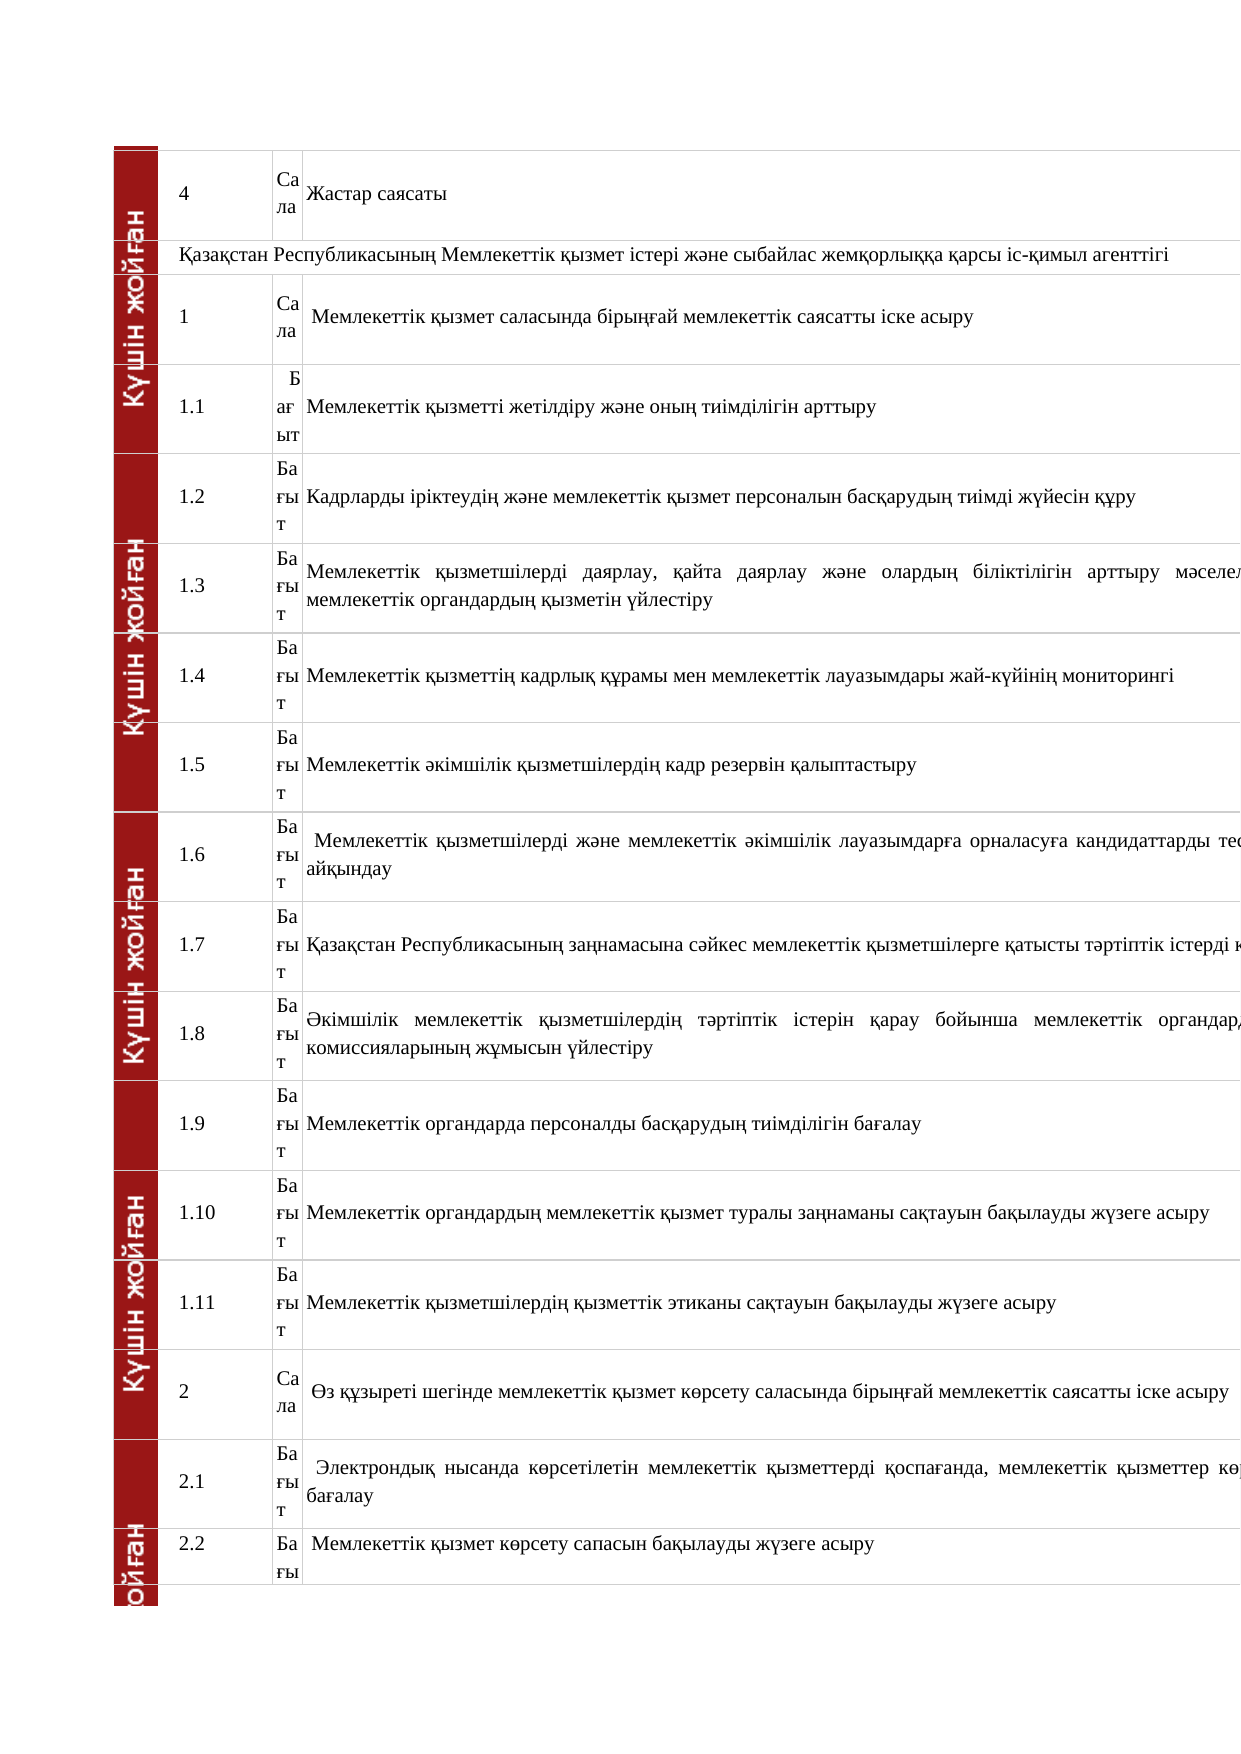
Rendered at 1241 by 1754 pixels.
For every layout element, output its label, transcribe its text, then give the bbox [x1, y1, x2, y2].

table_cell Сала [273, 1350, 302, 1438]
table_cell Бағыт [273, 634, 302, 722]
table_cell 1.5 [114, 723, 272, 811]
table_cell Сала [273, 151, 302, 239]
table_cell 2 [114, 1350, 272, 1438]
picture [114, 1585, 158, 1606]
table_cell Бағыт [273, 454, 302, 543]
table_cell 1 [114, 275, 272, 363]
table_cell Сала [273, 275, 302, 363]
table_cell Қазақстан Республикасының заңнамасына сәйкес мемлекеттік қызметшілерге қатысты тәртіптік істерді қарау [303, 902, 1240, 991]
table_cell Мемлекеттік әкімшілік қызметшілердің кадр резервін қалыптастыру [303, 723, 1240, 811]
table_cell 1.9 [114, 1081, 272, 1170]
table_cell Мемлекеттік қызметшілерді даярлау, қайта даярлау және олардың біліктілігін арттыру мәселелері бойынша мемлекеттік органдардың қызметін үйлестіру [303, 544, 1240, 632]
table_cell 2.2 [114, 1529, 272, 1584]
table_cell 4 [114, 151, 272, 239]
table_cell Бағыт [273, 1440, 302, 1528]
table_cell Мемлекеттік қызметшілерді және мемлекеттік әкімшілік лауазымдарға орналасуға кандидаттарды тестілеу тәртібін айқындау [303, 813, 1240, 901]
table_cell Әкімшілік мемлекеттік қызметшілердің тәртіптік істерін қарау бойынша мемлекеттік органдардың тәртіптік комиссияларының жұмысын үйлестіру [303, 992, 1240, 1080]
table_cell 1.7 [114, 902, 272, 991]
table_cell Мемлекеттік қызметтің кадрлық құрамы мен мемлекеттік лауазымдары жай-күйінің мониторингі [303, 634, 1240, 722]
table_cell 1.8 [114, 992, 272, 1080]
table_cell Өз құзыреті шегінде мемлекеттік қызмет көрсету саласында бірыңғай мемлекеттік саясатты іске асыру [303, 1350, 1240, 1438]
table_cell 1.3 [114, 544, 272, 632]
table_cell Мемлекеттік органдардың мемлекеттік қызмет туралы заңнаманы сақтауын бақылауды жүзеге асыру [303, 1171, 1240, 1259]
table_cell Бағыт [273, 992, 302, 1080]
table_cell Бағыт [273, 902, 302, 991]
table_cell Бағыт [273, 365, 302, 453]
table_cell Электрондық нысанда көрсетілетін мемлекеттік қызметтерді қоспағанда, мемлекеттік қызметтер көрсету сапасын бағалау [303, 1440, 1240, 1528]
table_cell Кадрларды іріктеудің және мемлекеттік қызмет персоналын басқарудың тиімді жүйесін құру [303, 454, 1240, 543]
table_cell Бағыт [273, 723, 302, 811]
table_cell Мемлекеттік қызмет көрсету сапасын бақылауды жүзеге асыру [303, 1529, 1240, 1584]
table_cell Жастар саясаты [303, 151, 1240, 239]
picture [114, 146, 158, 150]
table_cell Мемлекеттік қызметшілердің қызметтік этиканы сақтауын бақылауды жүзеге асыру [303, 1261, 1240, 1349]
table_cell Мемлекеттік қызметті жетілдіру және оның тиімділігін арттыру [303, 365, 1240, 453]
table_cell 1.10 [114, 1171, 272, 1259]
table_cell 1.4 [114, 634, 272, 722]
table_cell Бағыт [273, 1171, 302, 1259]
table_cell Мемлекеттік қызмет саласында бірыңғай мемлекеттік саясатты іске асыру [303, 275, 1240, 363]
table_cell 1.2 [114, 454, 272, 543]
table_cell Бағыт [273, 544, 302, 632]
table_cell Бағыт [273, 1081, 302, 1170]
table_cell Мемлекеттік органдарда персоналды басқарудың тиімділігін бағалау [303, 1081, 1240, 1170]
table_cell Бағыт [273, 813, 302, 901]
table_cell Бағыт [273, 1261, 302, 1349]
table_cell 1.1 [114, 365, 272, 453]
table_cell Қазақстан Республикасының Мемлекеттік қызмет істері және сыбайлас жемқорлыққа қарсы іс-қимыл агенттігі [114, 241, 1240, 274]
table_cell Бағыт [273, 1529, 302, 1584]
table_cell 2.1 [114, 1440, 272, 1528]
table_cell 1.11 [114, 1261, 272, 1349]
table_cell 1.6 [114, 813, 272, 901]
